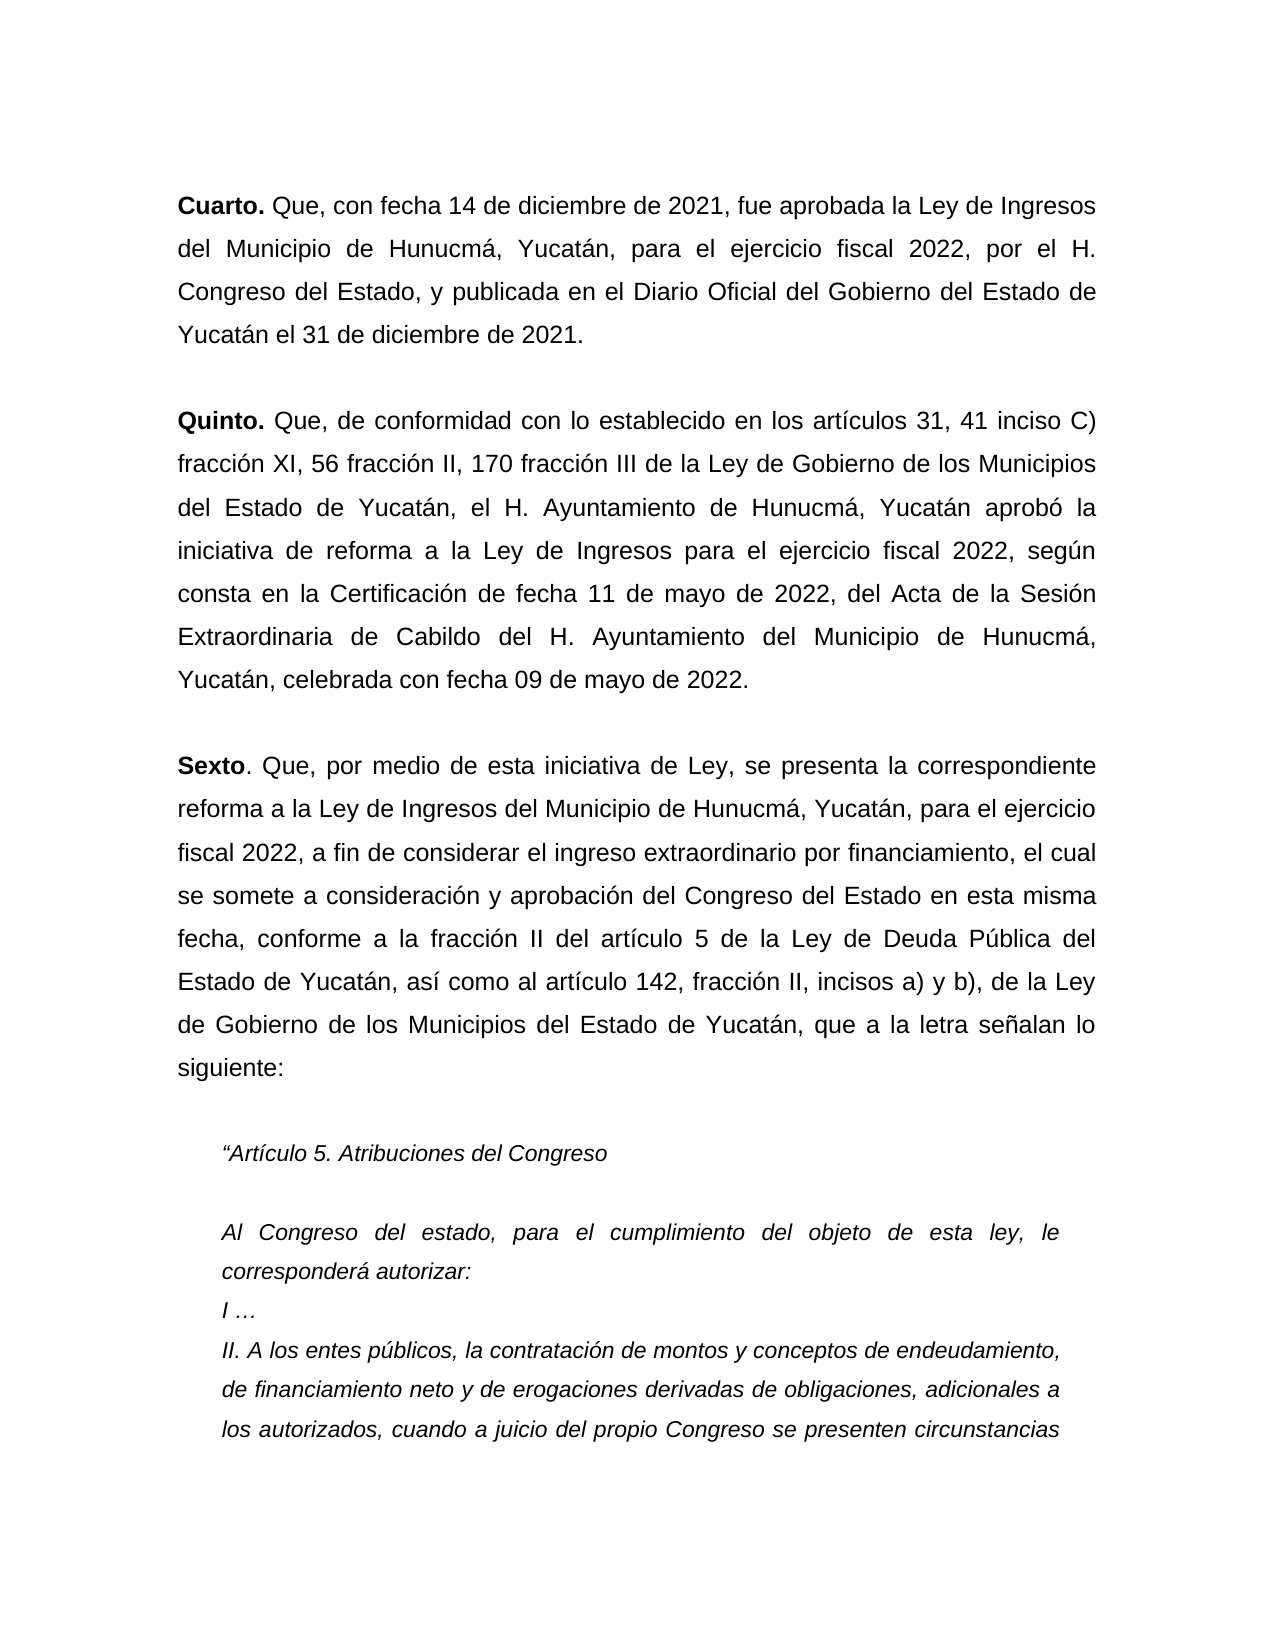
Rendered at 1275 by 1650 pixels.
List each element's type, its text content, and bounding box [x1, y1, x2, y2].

text Cuarto. Que, con fecha 14 de diciembre de 2021, fue aprobada la Ley de Ingresos del Municipio de Hunucmá, Yucatán, para el ejercicio fiscal 2022, por el H. Congreso del Estado, y publicada en el Diario Oficial del Gobierno del Estado de Yucatán el 31 de diciembre de 2021. [177, 191, 1098, 349]
text “Artículo 5. Atribuciones del Congreso [222, 1139, 1063, 1166]
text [222, 1337, 1063, 1442]
text Sexto. Que, por medio de esta iniciativa de Ley, se presenta la correspondiente reforma a la Ley de Ingresos del Municipio de Hunucmá, Yucatán, para el ejercicio fiscal 2022, a fin de considerar el ingreso extraordinario por financiamiento, el cual se somete a consideración y aprobación del Congreso del Estado en esta misma fecha, conforme a la fracción II del artículo 5 de la Ley de Deuda Pública del Estado de Yucatán, así como al artículo 142, fracción II, incisos a) y b), de la Ley de Gobierno de los Municipios del Estado de Yucatán, que a la letra señalan lo siguiente: [177, 751, 1098, 1082]
text Al Congreso del estado, para el cumplimiento del objeto de esta ley, le corresponderá autorizar: [222, 1218, 1063, 1284]
text Quinto. Que, de conformidad con lo establecido en los artículos 31, 41 inciso C) fracción XI, 56 fracción II, 170 fracción III de la Ley de Gobierno de los Municipios del Estado de Yucatán, el H. Ayuntamiento de Hunucmá, Yucatán aprobó la iniciativa de reforma a la Ley de Ingresos para el ejercicio fiscal 2022, según consta en la Certificación de fecha 11 de mayo de 2022, del Acta de la Sesión Extraordinaria de Cabildo del H. Ayuntamiento del Municipio de Hunucmá, Yucatán, celebrada con fecha 09 de mayo de 2022. [177, 406, 1098, 694]
text I … [222, 1297, 1063, 1324]
